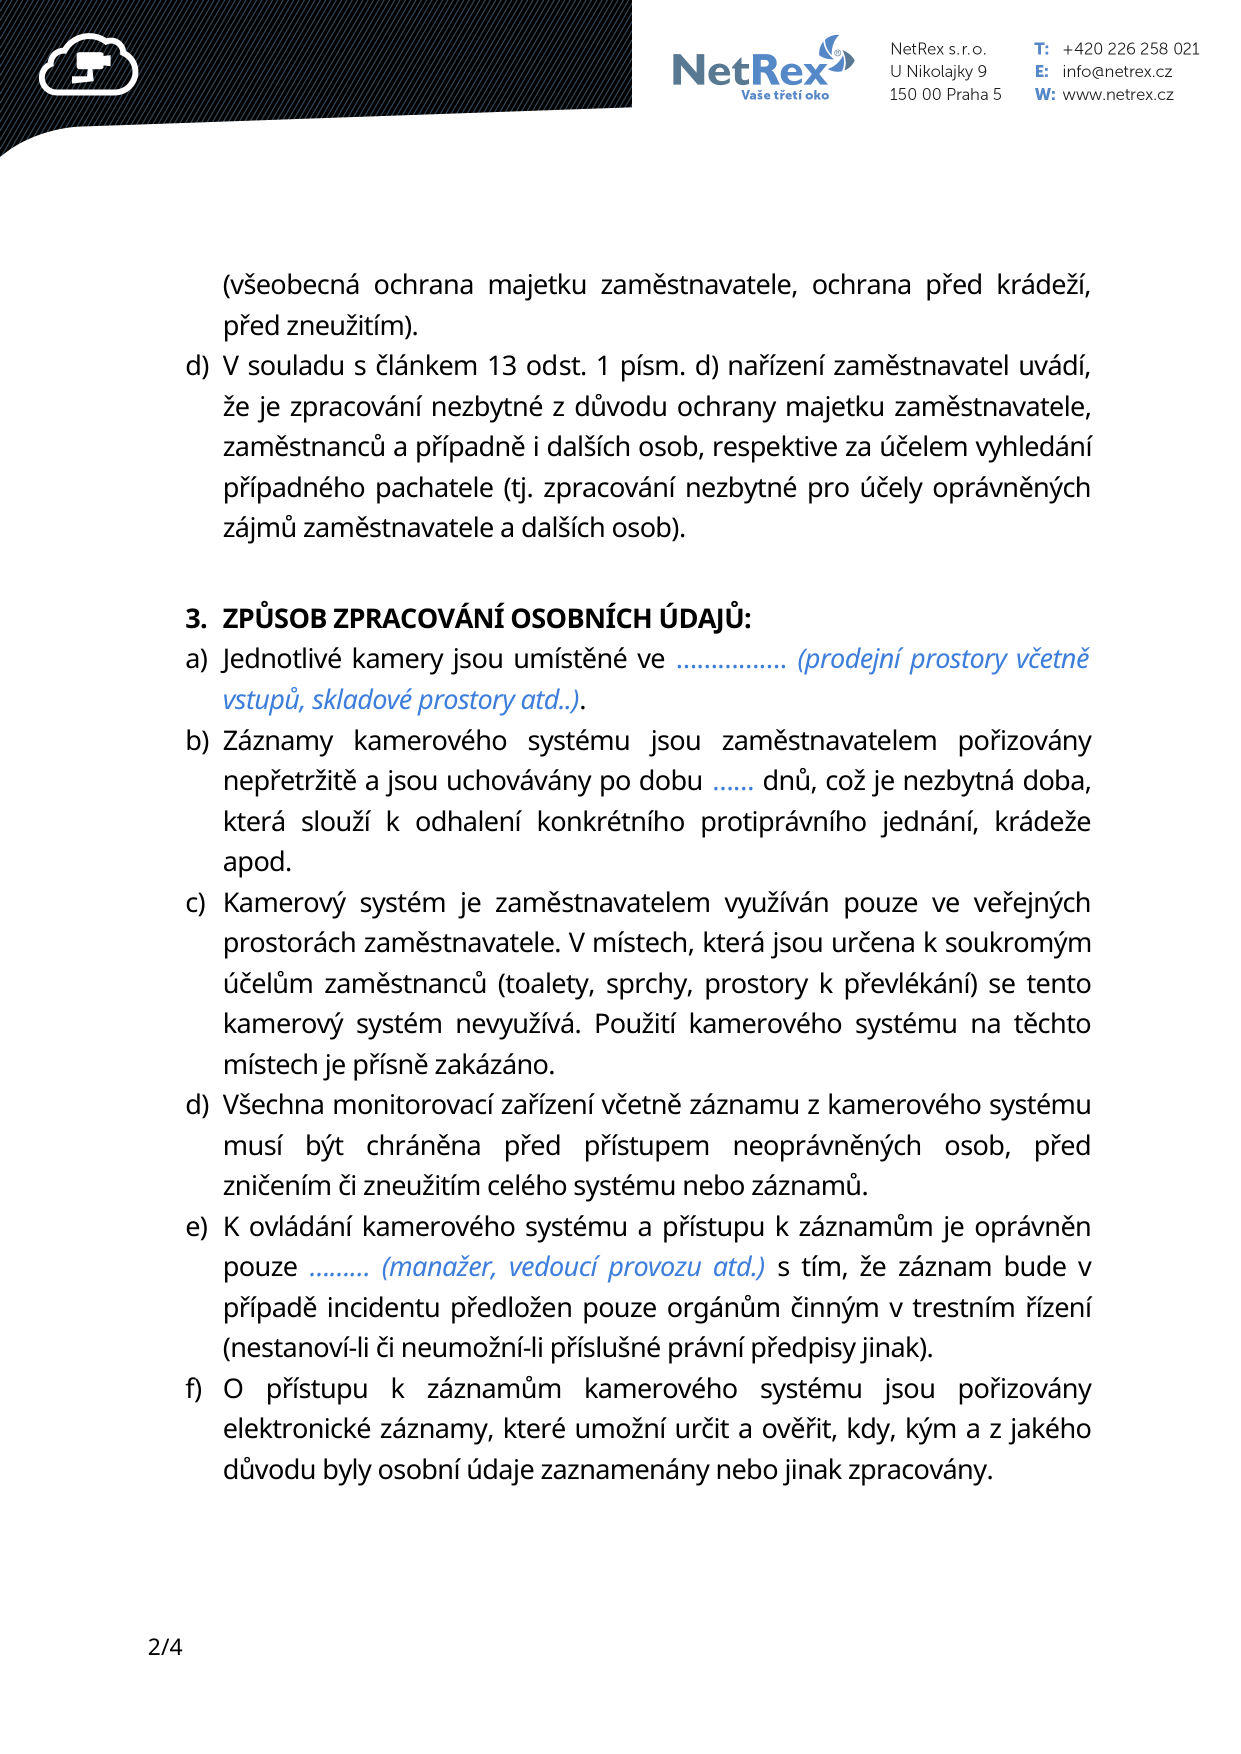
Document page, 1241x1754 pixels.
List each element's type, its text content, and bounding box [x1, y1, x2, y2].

list Kamerový systém je zaměstnavatelem využíván pouze ve veřejných prostorách zaměstnavatele. V místech, která jsou určena k soukromým účelům zaměstnanců (toalety, sprchy, prostory k převlékání) se tento kamerový systém nevyužívá. Použití kamerového systému na těchto místech je přísně zakázáno. [185, 883, 1092, 1082]
list Jednotlivé kamery jsou umístěné ve ……………. (prodejní prostory včetně vstupů, skladové prostory atd..). [185, 640, 1092, 717]
list Záznamy kamerového systému jsou zaměstnavatelem pořizovány nepřetržitě a jsou uchovávány po dobu …… dnů, což je nezbytná doba, která slouží k odhalení konkrétního protiprávního jednání, krádeže apod. [185, 721, 1092, 879]
list K ovládání kamerového systému a přístupu k záznamům je oprávněn pouze ……… (manažer, vedoucí provozu atd.) s tím, že záznam bude v případě incidentu předložen pouze orgánům činným v trestním řízení (nestanoví-li či neumožní-li příslušné právní předpisy jinak). [185, 1207, 1092, 1366]
list O přístupu k záznamům kamerového systému jsou pořizovány elektronické záznamy, které umožní určit a ověřit, kdy, kým a z jakého důvodu byly osobní údaje zaznamenány nebo jinak zpracovány. [185, 1369, 1092, 1487]
list Všechna monitorovací zařízení včetně záznamu z kamerového systému musí být chráněna před přístupem neoprávněných osob, před zničením či zneužitím celého systému nebo záznamů. [185, 1086, 1092, 1204]
subtitle ZPŮSOB ZPRACOVÁNÍ OSOBNÍCH ÚDAJŮ: [185, 599, 1092, 636]
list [185, 266, 1092, 343]
list V souladu s článkem 13 odst. 1 písm. d) nařízení zaměstnavatel uvádí, že je zpracování nezbytné z důvodu ochrany majetku zaměstnavatele, zaměstnanců a případně i dalších osob, respektive za účelem vyhledání případného pachatele (tj. zpracování nezbytné pro účely oprávněných zájmů zaměstnavatele a dalších osob). [185, 347, 1092, 546]
picture [0, 0, 1241, 1754]
